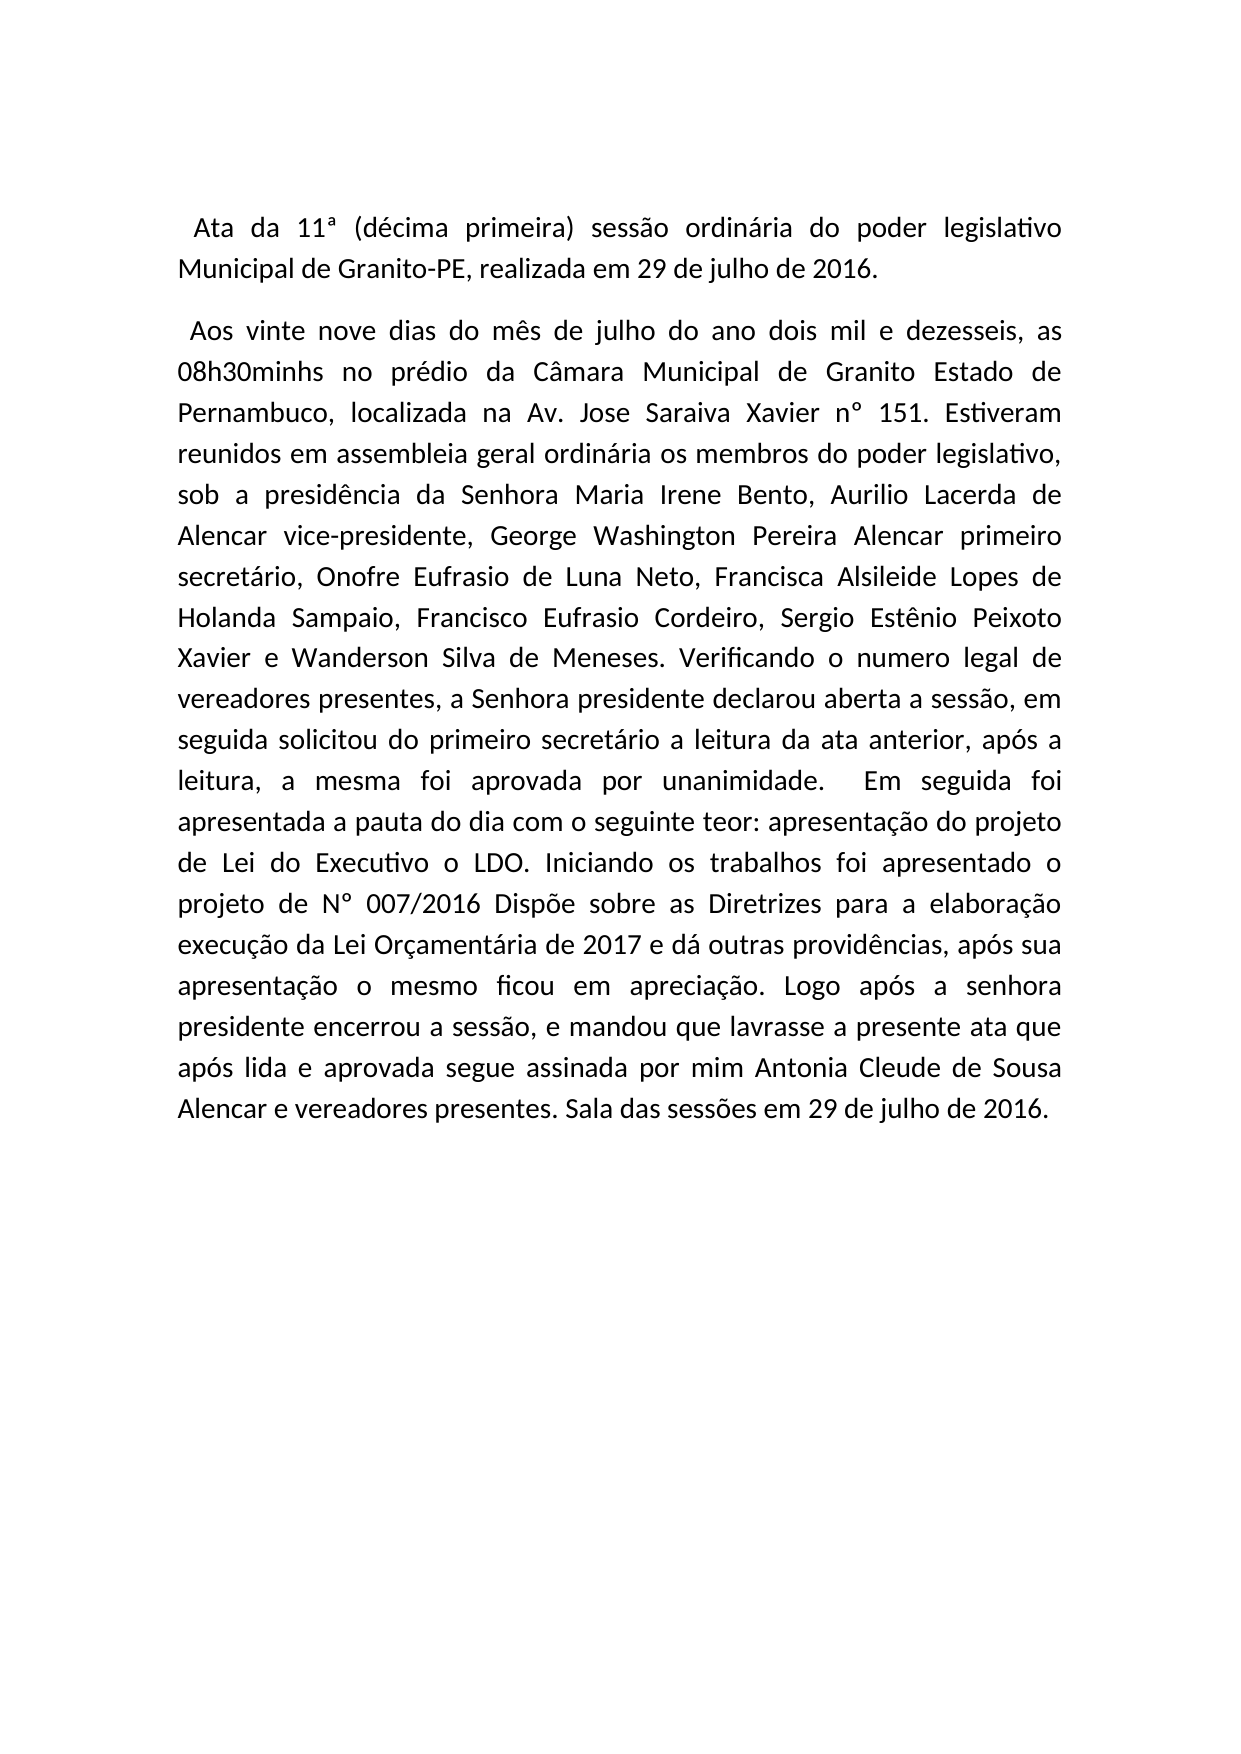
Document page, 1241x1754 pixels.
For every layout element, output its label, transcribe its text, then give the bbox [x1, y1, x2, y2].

text Aos vinte nove dias do mês de julho do ano dois mil e dezesseis, as 08h30minhs no prédio da Câmara Municipal de Granito Estado de Pernambuco, localizada na Av. Jose Saraiva Xavier nº 151. Estiveram reunidos em assembleia geral ordinária os membros do poder legislativo, sob a presidência da Senhora Maria Irene Bento, Aurilio Lacerda de Alencar vice-presidente, George Washington Pereira Alencar primeiro secretário, Onofre Eufrasio de Luna Neto, Francisca Alsileide Lopes de Holanda Sampaio, Francisco Eufrasio Cordeiro, Sergio Estênio Peixoto Xavier e Wanderson Silva de Meneses. Verificando o numero legal de vereadores presentes, a Senhora presidente declarou aberta a sessão, em seguida solicitou do primeiro secretário a leitura da ata anterior, após a leitura, a mesma foi aprovada por unanimidade. Em seguida foi apresentada a pauta do dia com o seguinte teor: apresentação do projeto de Lei do Executivo o LDO. Iniciando os trabalhos foi apresentado o projeto de Nº 007/2016 Dispõe sobre as Diretrizes para a elaboração execução da Lei Orçamentária de 2017 e dá outras providências, após sua apresentação o mesmo ficou em apreciação. Logo após a senhora presidente encerrou a sessão, e mandou que lavrasse a presente ata que após lida e aprovada segue assinada por mim Antonia Cleude de Sousa Alencar e vereadores presentes. Sala das sessões em 29 de julho de 2016. [177, 312, 1063, 1126]
text Ata da 11ª (décima primeira) sessão ordinária do poder legislativo Municipal de Granito-PE, realizada em 29 de julho de 2016. [177, 209, 1063, 286]
